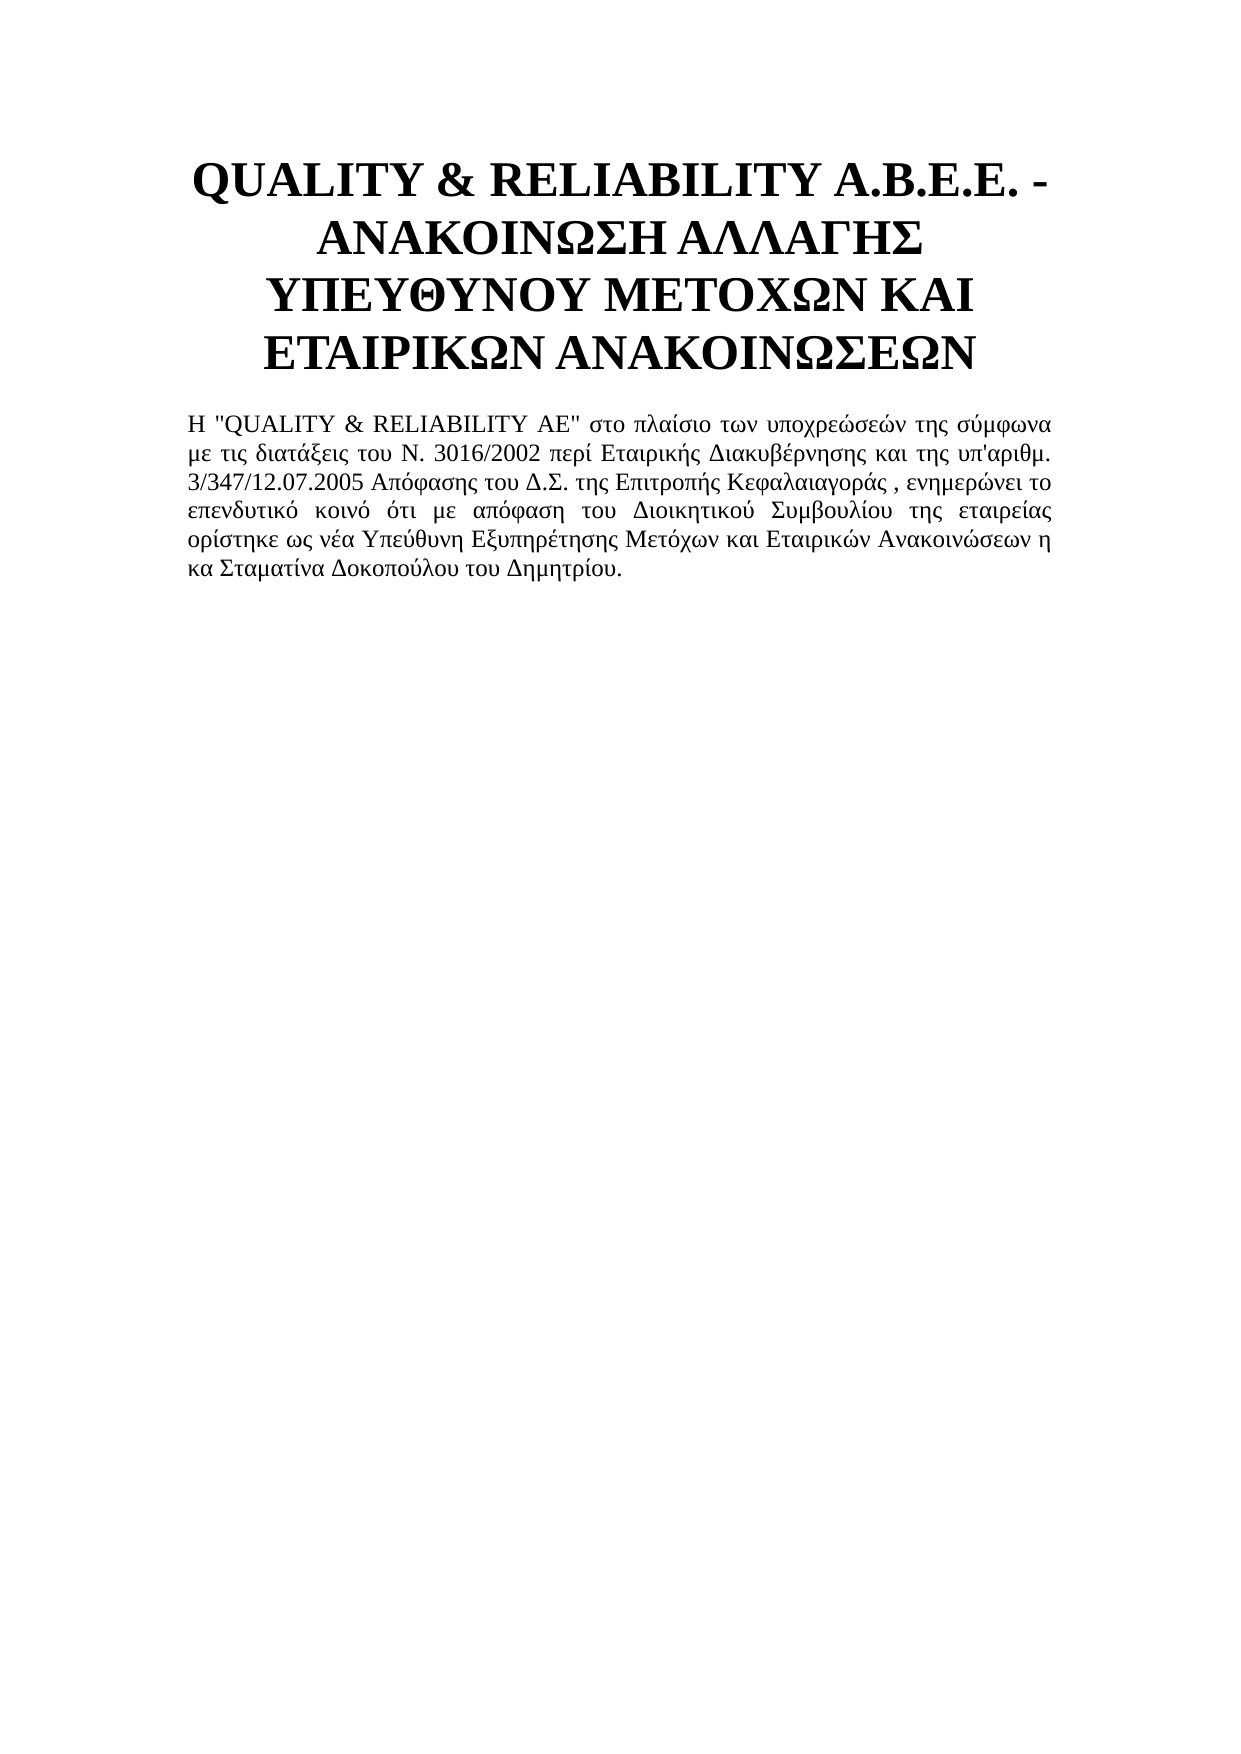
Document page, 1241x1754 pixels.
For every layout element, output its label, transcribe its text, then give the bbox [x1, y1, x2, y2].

text Η "QUALITY & RELIABILITY ΑΕ" στο πλαίσιο των υποχρεώσεών της σύμφωνα με τις διατάξεις του Ν. 3016/2002 περί Εταιρικής Διακυβέρνησης και της υπ'αριθμ. 3/347/12.07.2005 Απόφασης του Δ.Σ. της Επιτροπής Κεφαλαιαγοράς , ενημερώνει το επενδυτικό κοινό ότι με απόφαση του Διοικητικού Συμβουλίου της εταιρείας ορίστηκε ως νέα Υπεύθυνη Εξυπηρέτησης Μετόχων και Εταιρικών Ανακοινώσεων η κα Σταματίνα Δοκοπούλου του Δημητρίου. [187, 409, 1053, 582]
text QUALITY & RELIABILITY Α.Β.Ε.Ε. - ΑΝΑΚΟΙΝΩΣΗ ΑΛΛΑΓΗΣ ΥΠΕΥΘΥΝΟΥ ΜΕΤΟΧΩΝ ΚΑΙ ΕΤΑΙΡΙΚΩΝ ΑΝΑΚΟΙΝΩΣΕΩΝ [187, 150, 1053, 380]
